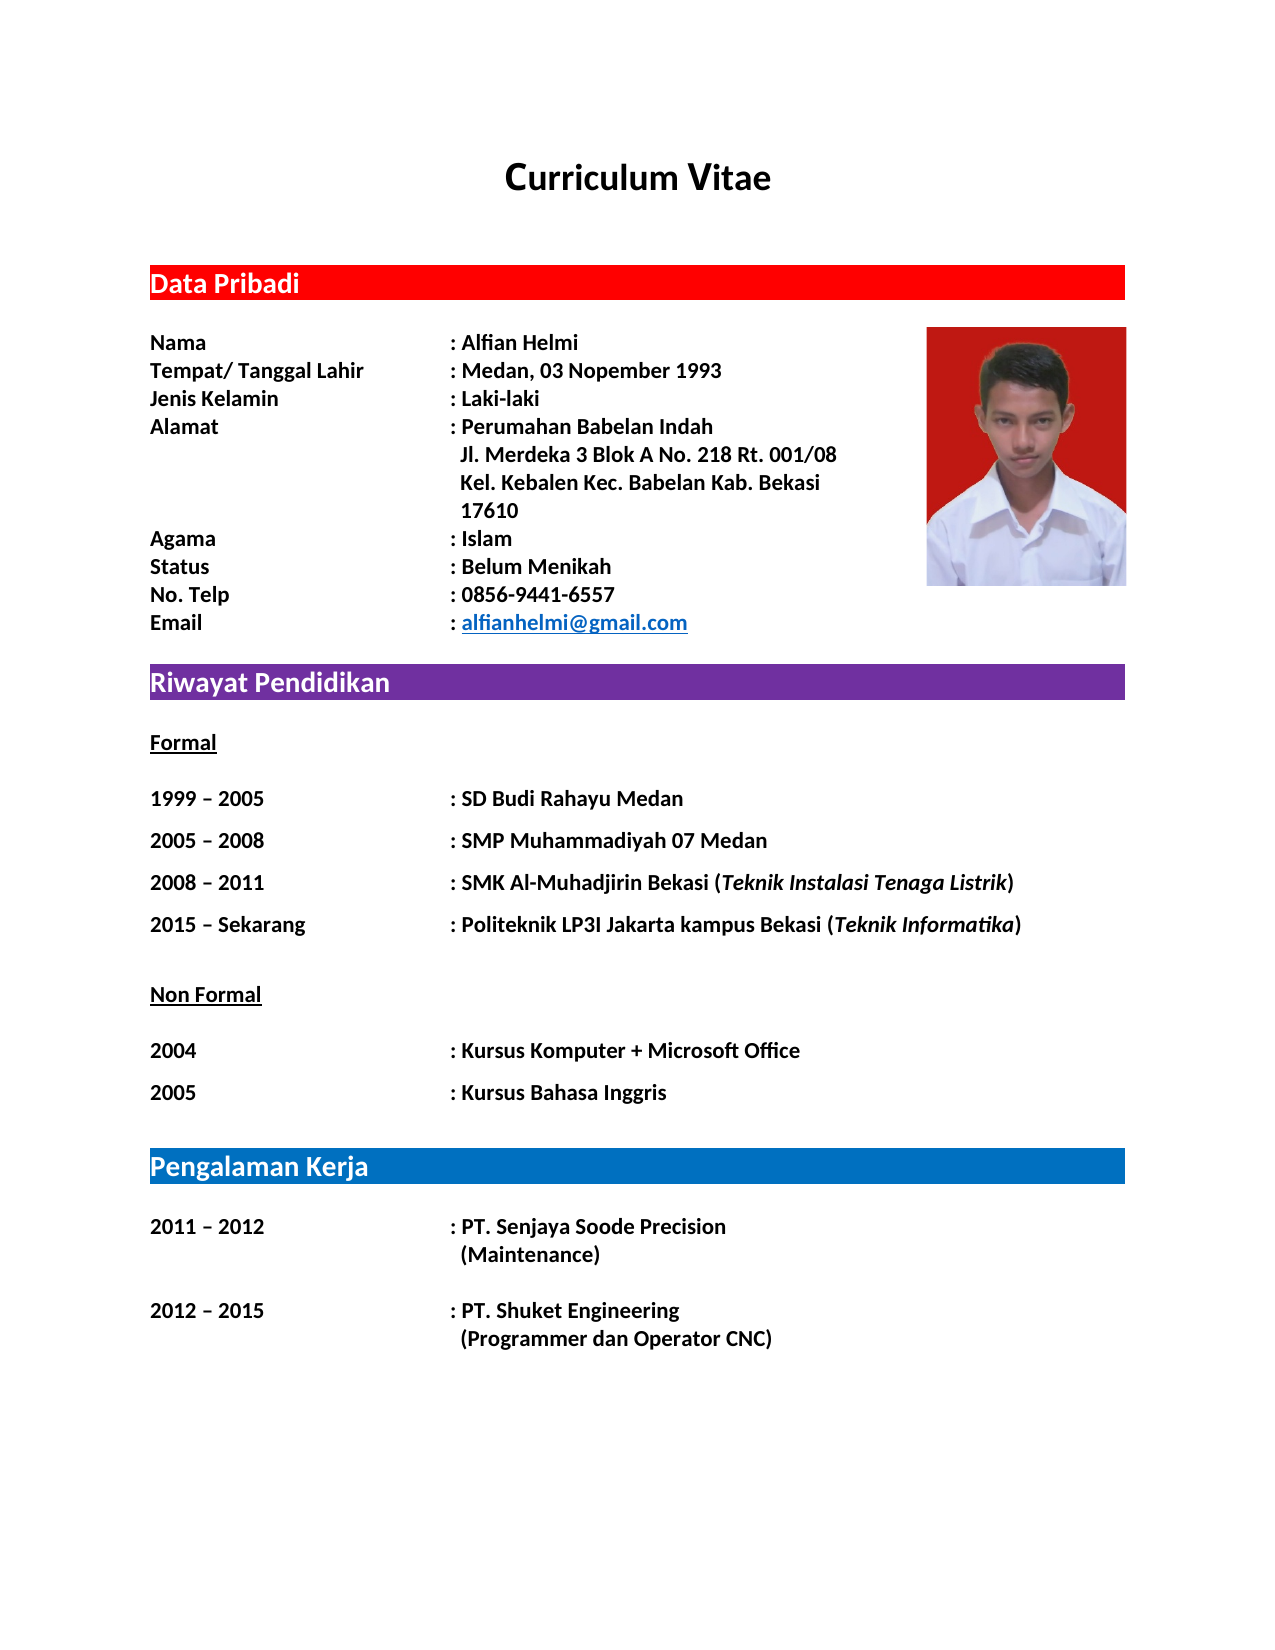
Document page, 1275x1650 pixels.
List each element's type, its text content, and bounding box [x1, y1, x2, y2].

text Riwayat Pendidikan [150, 664, 1125, 700]
text Kel. Kebalen Kec. Babelan Kab. Bekasi [450, 468, 1125, 496]
text Status : Belum Menikah [150, 552, 1125, 581]
text (Programmer dan Operator CNC) [150, 1324, 1125, 1352]
text 2005 : Kursus Bahasa Inggris [150, 1078, 1125, 1106]
text Agama : Islam [150, 524, 1125, 552]
text 1999 – 2005 : SD Budi Rahayu Medan [150, 784, 1125, 812]
text Formal [150, 728, 1125, 756]
text Alamat : Perumahan Babelan Indah [150, 412, 1125, 440]
text (Maintenance) [375, 1240, 1125, 1268]
picture [926, 327, 1127, 586]
text 2011 – 2012 : PT. Senjaya Soode Precision [150, 1212, 1125, 1240]
text Nama : Alfian Helmi [150, 328, 1125, 356]
text Non Formal [150, 980, 1125, 1008]
text Pengalaman Kerja [150, 1148, 1125, 1184]
text 2012 – 2015 : PT. Shuket Engineering [150, 1296, 1125, 1324]
text No. Telp : 0856-9441-6557 [150, 581, 1125, 608]
text Jl. Merdeka 3 Blok A No. 218 Rt. 001/08 [450, 440, 1125, 468]
text 2008 – 2011 : SMK Al-Muhadjirin Bekasi (Teknik Instalasi Tenaga Listrik) [150, 868, 1125, 896]
text 2015 – Sekarang : Politeknik LP3I Jakarta kampus Bekasi (Teknik Informatika) [150, 910, 1125, 938]
text 17610 [450, 496, 1125, 524]
text Data Pribadi [150, 265, 1125, 300]
text 2005 – 2008 : SMP Muhammadiyah 07 Medan [150, 826, 1125, 854]
text Jenis Kelamin : Laki-laki [150, 384, 1125, 412]
text Email : alfianhelmi@gmail.com [150, 608, 1125, 637]
text Curriculum Vitae [150, 150, 1125, 201]
text 2004 : Kursus Komputer + Microsoft Office [150, 1036, 1125, 1064]
text Tempat/ Tanggal Lahir : Medan, 03 Nopember 1993 [150, 356, 1125, 384]
